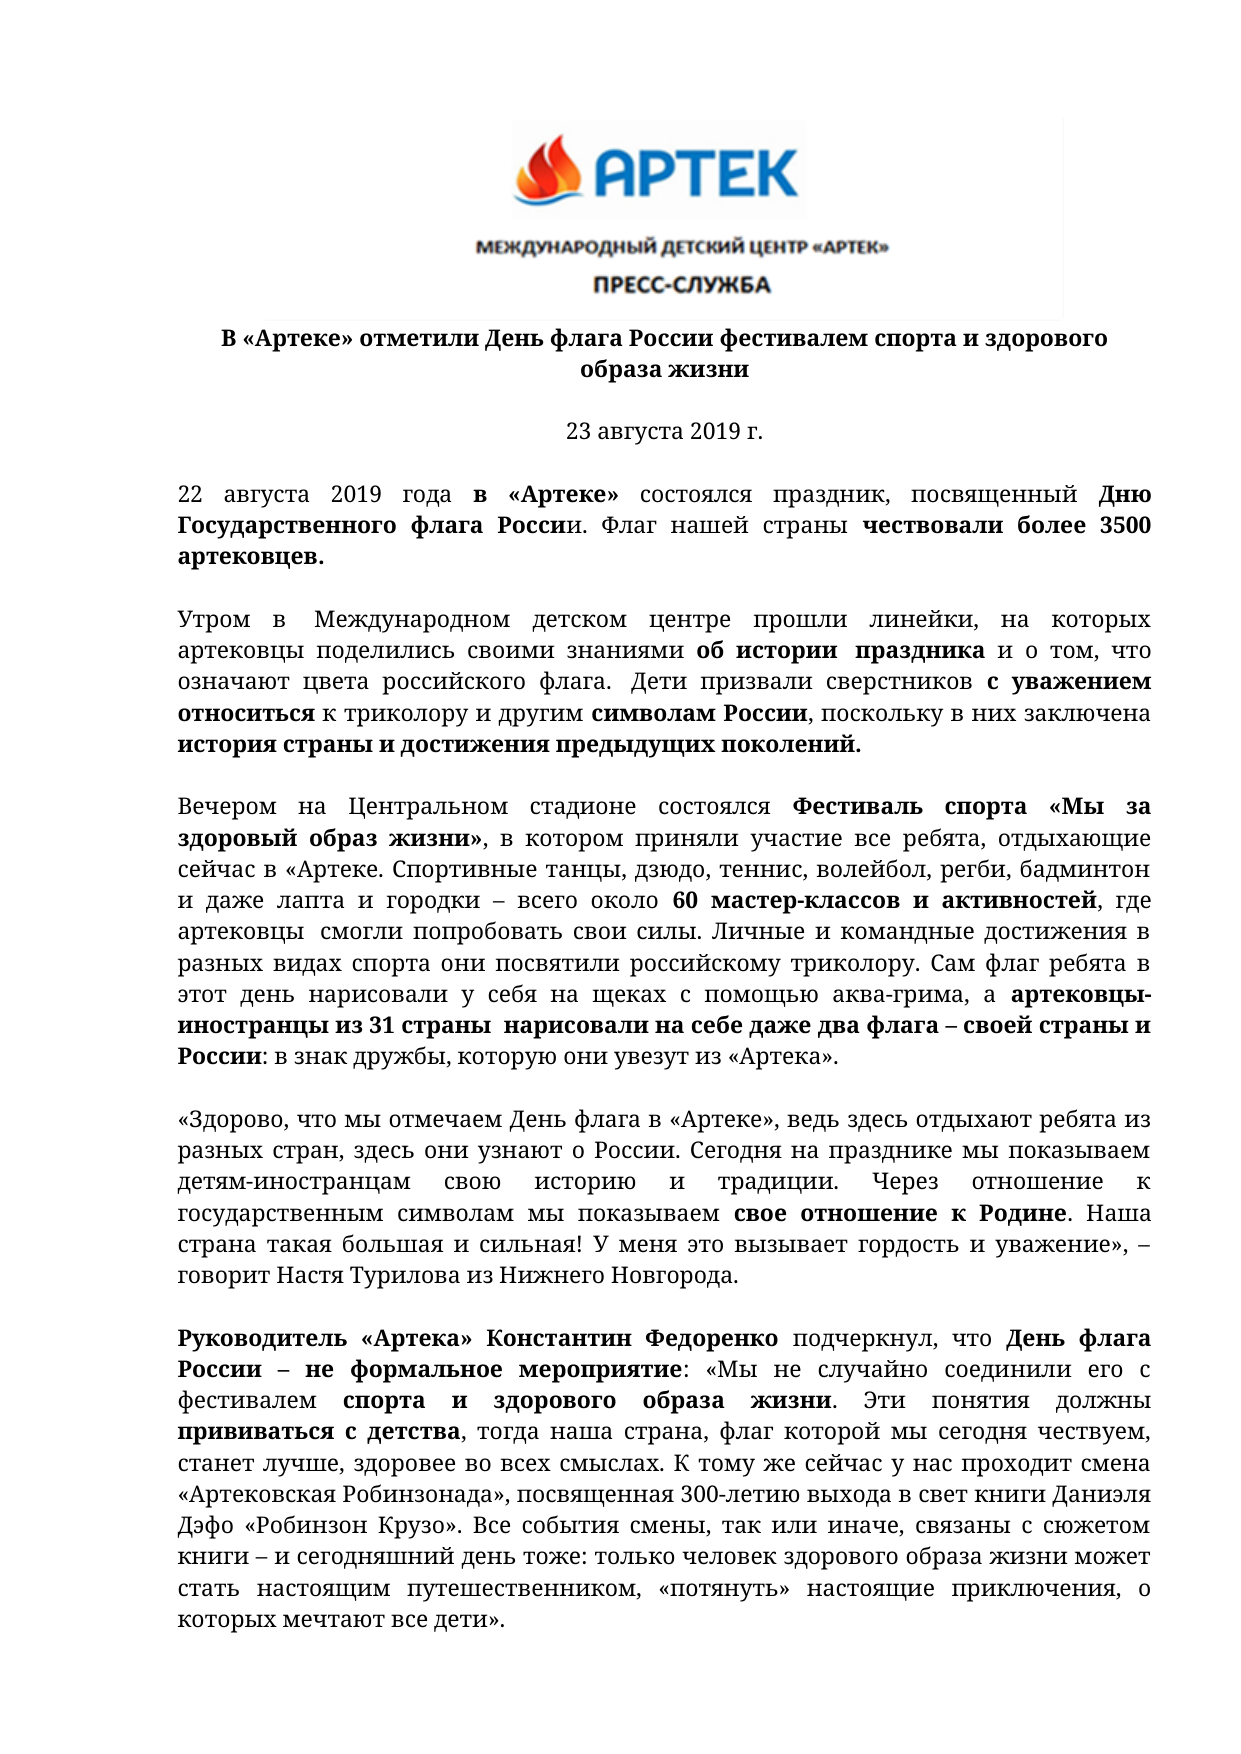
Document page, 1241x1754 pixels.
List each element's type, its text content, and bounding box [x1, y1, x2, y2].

text «Здорово, что мы отмечаем День флага в «Артеке», ведь здесь отдыхают ребята из разных стран, здесь они узнают о России. Сегодня на празднике мы показываем детям-иностранцам свою историю и традиции. Через отношение к государственным символам мы показываем свое отношение к Родине. Наша страна такая большая и сильная! У меня это вызывает гордость и уважение», – говорит Настя Турилова из Нижнего Новгорода. [177, 1103, 1152, 1290]
text 23 августа 2019 г. [177, 415, 1152, 447]
text В «Артеке» отметили День флага России фестивалем спорта и здорового образа жизни [177, 322, 1152, 384]
text Утром в Международном детском центре прошли линейки, на которых артековцы поделились своими знаниями об истории праздника и о том, что означают цвета российского флага. Дети призвали сверстников с уважением относиться к триколору и другим символам России, поскольку в них заключена история страны и достижения предыдущих поколений. [177, 603, 1152, 759]
text Вечером на Центральном стадионе состоялся Фестиваль спорта «Мы за здоровый образ жизни», в котором приняли участие все ребята, отдыхающие сейчас в «Артеке. Спортивные танцы, дзюдо, теннис, волейбол, регби, бадминтон и даже лапта и городки – всего около 60 мастер-классов и активностей, где артековцы смогли попробовать свои силы. Личные и командные достижения в разных видах спорта они посвятили российскому триколору. Сам флаг ребята в этот день нарисовали у себя на щеках с помощью аква-грима, а артековцы-иностранцы из 31 страны нарисовали на себе даже два флага – своей страны и России: в знак дружбы, которую они увезут из «Артека». [177, 790, 1152, 1072]
text Руководитель «Артека» Константин Федоренко подчеркнул, что День флага России – не формальное мероприятие: «Мы не случайно соединили его с фестивалем спорта и здорового образа жизни. Эти понятия должны прививаться с детства, тогда наша страна, флаг которой мы сегодня чествуем, станет лучше, здоровее во всех смыслах. К тому же сейчас у нас проходит смена «Артековская Робинзонада», посвященная 300-летию выхода в свет книги Даниэля Дэфо «Робинзон Крузо». Все события смены, так или иначе, связаны с сюжетом книги – и сегодняшний день тоже: только человек здорового образа жизни может стать настоящим путешественником, «потянуть» настоящие приключения, о которых мечтают все дети». [177, 1322, 1152, 1634]
text 22 августа 2019 года в «Артеке» состоялся праздник, посвященный Дню Государственного флага России. Флаг нашей страны чествовали более 3500 артековцев. [177, 478, 1152, 572]
picture [264, 118, 1065, 322]
